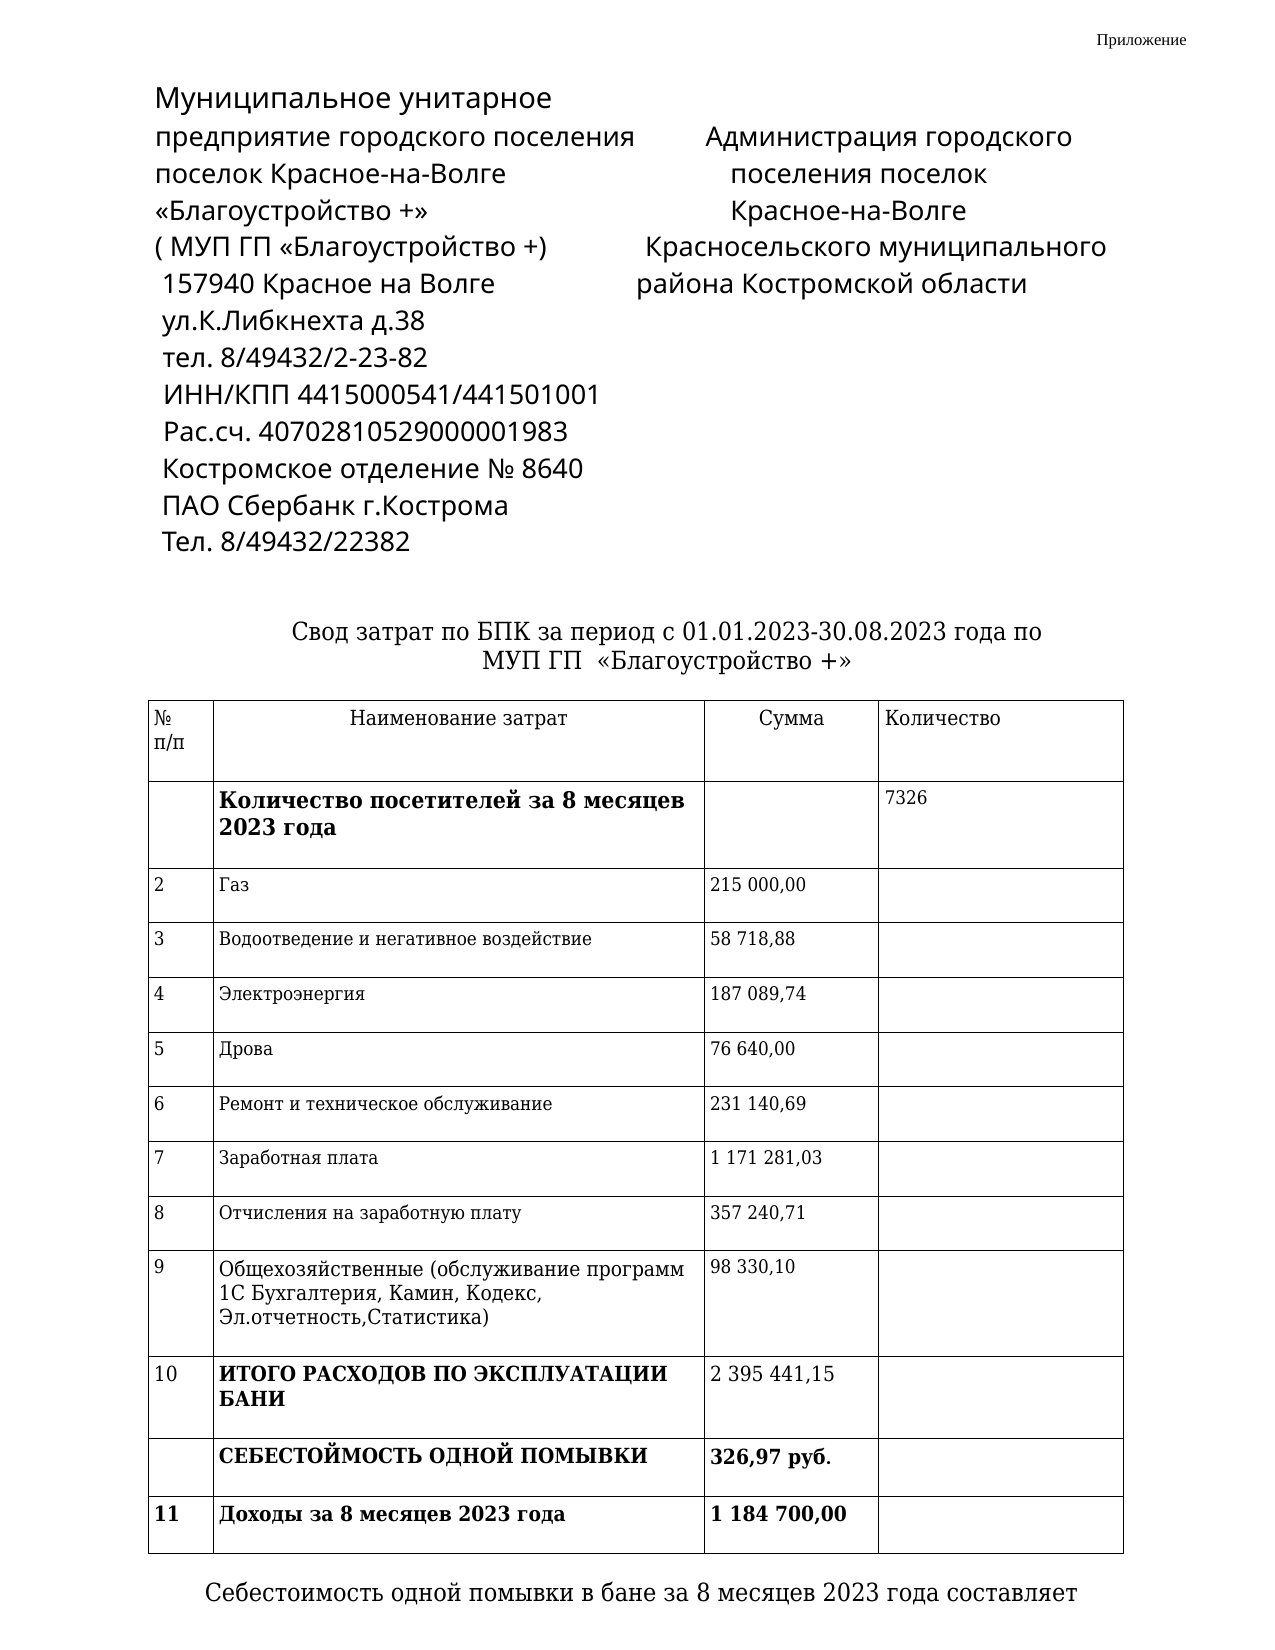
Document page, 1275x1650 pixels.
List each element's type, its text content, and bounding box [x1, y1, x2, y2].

table_cell Водоотведение и негативное воздействие [214, 923, 704, 977]
table_cell [879, 1142, 1123, 1196]
table_cell [879, 1439, 1123, 1496]
table_cell 98 330,10 [705, 1251, 878, 1356]
text ПАО Сбербанк г.Кострома [148, 486, 1186, 523]
table_cell 7326 [879, 782, 1123, 867]
text ИНН/КПП 4415000541/441501001 [148, 375, 1186, 412]
text тел. 8/49432/2-23-82 [148, 338, 1186, 375]
table_cell СЕБЕСТОЙМОСТЬ ОДНОЙ ПОМЫВКИ [214, 1439, 704, 1496]
table_cell [879, 1033, 1123, 1086]
text Свод затрат по БПК за период с 01.01.2023-30.08.2023 года по [148, 617, 1186, 646]
text ул.К.Либкнехта д.38 [148, 302, 1186, 338]
table_cell [879, 869, 1123, 922]
text поселок Красное-на-Волге поселения поселок [148, 154, 1186, 191]
table_cell 11 [149, 1497, 213, 1553]
text Муниципальное унитарное [148, 77, 1186, 117]
table_cell Заработная плата [214, 1142, 704, 1196]
table_cell Количество посетителей за 8 месяцев 2023 года [214, 782, 704, 867]
text Рас.сч. 40702810529000001983 [148, 412, 1186, 449]
table_cell 7 [149, 1142, 213, 1196]
table_cell 10 [149, 1357, 213, 1438]
table_cell 58 718,88 [705, 923, 878, 977]
text Приложение [148, 29, 1186, 49]
table_header Количество [879, 701, 1123, 781]
table_cell [879, 1197, 1123, 1250]
table_cell Общехозяйственные (обслуживание программ 1С Бухгалтерия, Камин, Кодекс, Эл.отчетность,Статистика) [214, 1251, 704, 1356]
table_cell [879, 1251, 1123, 1356]
table_header № п/п [149, 701, 213, 781]
table_cell [879, 1357, 1123, 1438]
table_cell 2 [149, 869, 213, 922]
text Костромское отделение № 8640 [148, 449, 1186, 486]
table_cell 326,97 руб. [705, 1439, 878, 1496]
table_cell 4 [149, 978, 213, 1032]
table_cell 2 395 441,15 [705, 1357, 878, 1438]
table_cell [149, 782, 213, 867]
table_cell 1 171 281,03 [705, 1142, 878, 1196]
table_header Сумма [705, 701, 878, 781]
table_cell Газ [214, 869, 704, 922]
table_cell 3 [149, 923, 213, 977]
text предприятие городского поселения Администрация городского [148, 117, 1186, 154]
table_cell [879, 1497, 1123, 1553]
table_cell Доходы за 8 месяцев 2023 года [214, 1497, 704, 1553]
text Тел. 8/49432/22382 [148, 523, 1186, 560]
table_cell 357 240,71 [705, 1197, 878, 1250]
table_cell 8 [149, 1197, 213, 1250]
text МУП ГП «Благоустройство +» [148, 646, 1186, 676]
table_cell 215 000,00 [705, 869, 878, 922]
table_cell ИТОГО РАСХОДОВ ПО ЭКСПЛУАТАЦИИ БАНИ [214, 1357, 704, 1438]
table_cell 6 [149, 1087, 213, 1141]
text ( МУП ГП «Благоустройство +) Красносельского муниципального [148, 228, 1186, 265]
table_cell 1 184 700,00 [705, 1497, 878, 1553]
table_cell 9 [149, 1251, 213, 1356]
text 157940 Красное на Волге района Костромской области [148, 265, 1186, 302]
table_header Наименование затрат [214, 701, 704, 781]
table_cell 76 640,00 [705, 1033, 878, 1086]
table_cell [879, 978, 1123, 1032]
table_cell Дрова [214, 1033, 704, 1086]
table_cell [879, 923, 1123, 977]
table_cell [879, 1087, 1123, 1141]
table_cell 5 [149, 1033, 213, 1086]
text «Благоустройство +» Красное-на-Волге [148, 191, 1186, 228]
table_cell 187 089,74 [705, 978, 878, 1032]
text Себестоимость одной помывки в бане за 8 месяцев 2023 года составляет [148, 1578, 1186, 1607]
table_cell Ремонт и техническое обслуживание [214, 1087, 704, 1141]
table_cell Электроэнергия [214, 978, 704, 1032]
table_cell [705, 782, 878, 867]
table_cell [149, 1439, 213, 1496]
table_cell Отчисления на заработную плату [214, 1197, 704, 1250]
table_cell 231 140,69 [705, 1087, 878, 1141]
